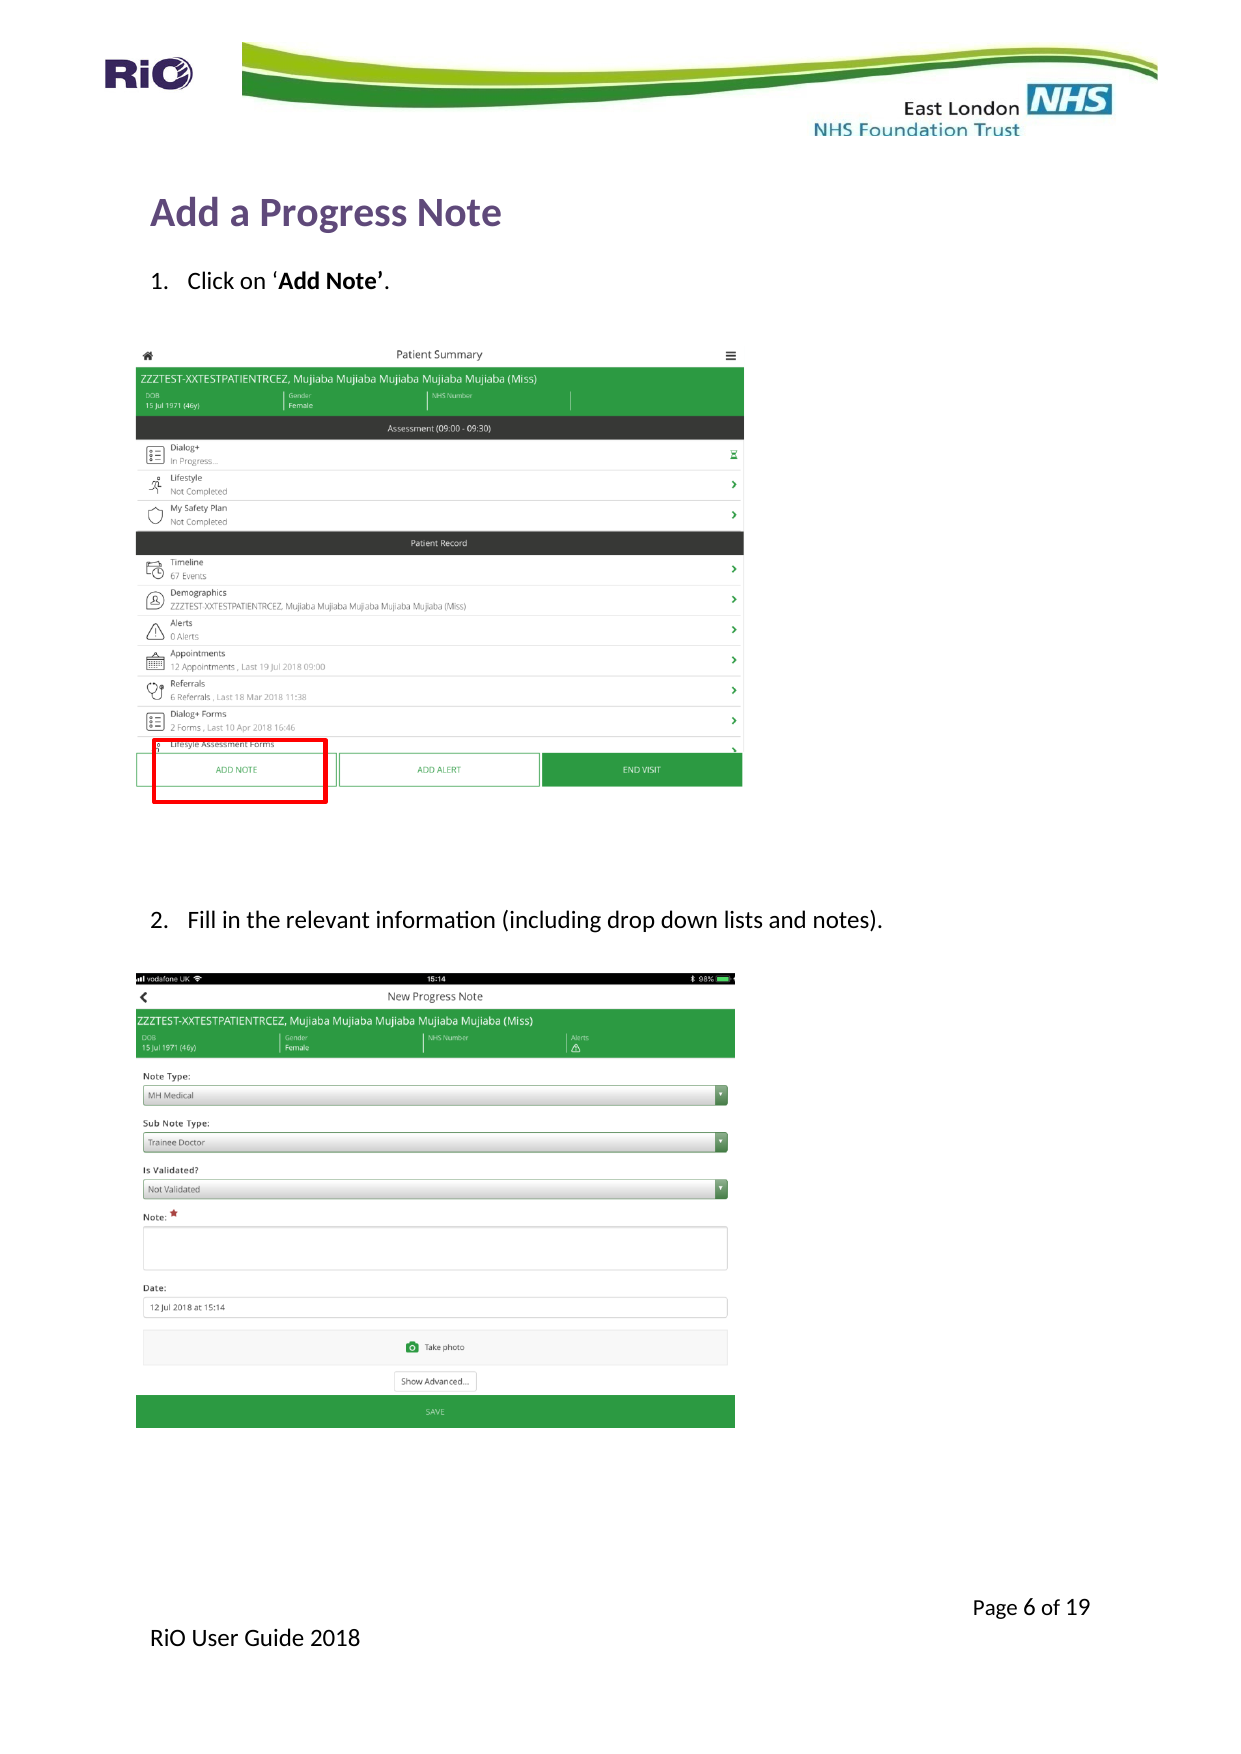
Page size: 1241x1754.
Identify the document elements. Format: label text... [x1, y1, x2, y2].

picture [156, 742, 323, 787]
picture [135, 973, 738, 1429]
picture [242, 42, 1158, 136]
list Fill in the relevant information (including drop down lists and notes). [150, 904, 1090, 935]
text Add a Progress Note [150, 186, 1090, 237]
list Click on ‘Add Note’. [150, 265, 1090, 296]
picture [135, 346, 745, 787]
picture [84, 8, 210, 134]
